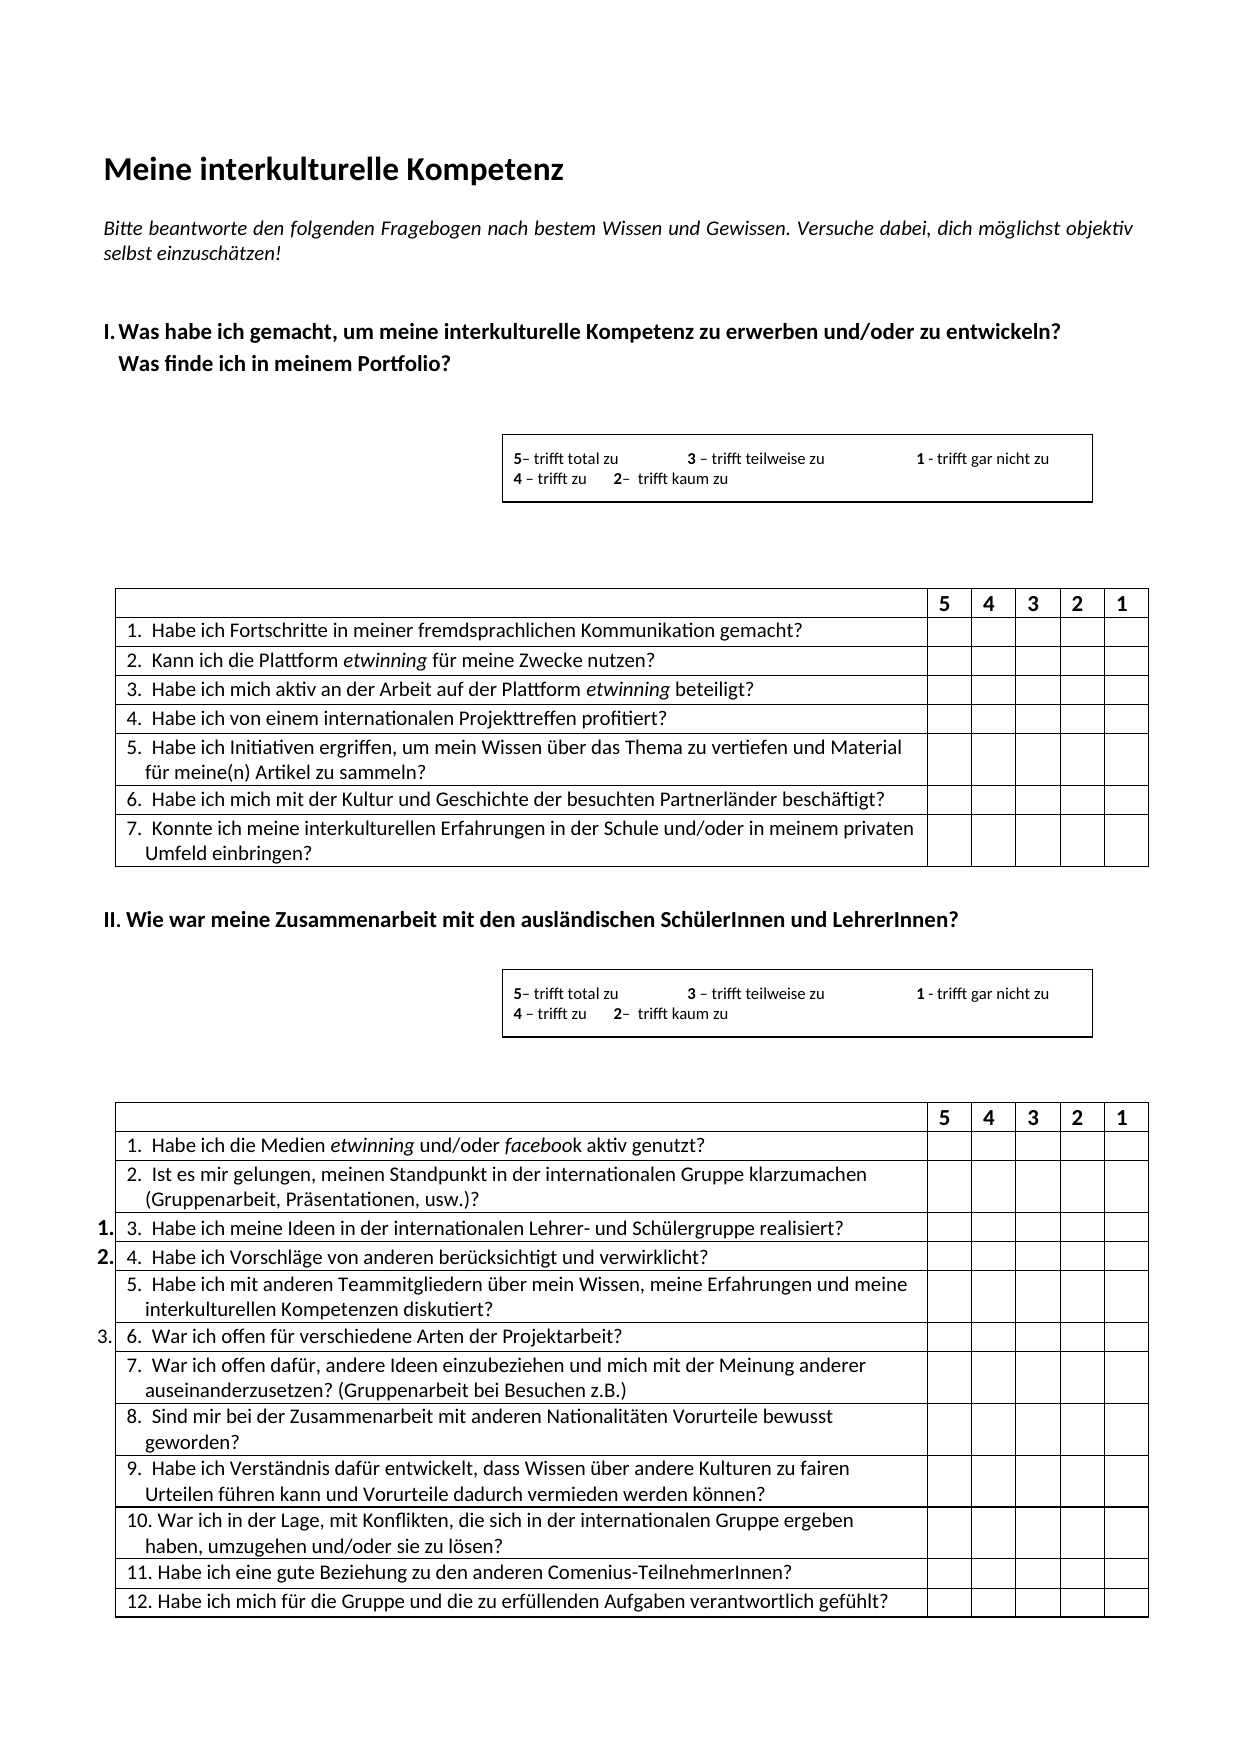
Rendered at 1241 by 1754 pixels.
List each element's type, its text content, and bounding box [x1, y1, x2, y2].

table_cell [1105, 1589, 1148, 1616]
table_header 1 [1105, 1103, 1148, 1131]
table_cell [1016, 705, 1060, 733]
table_cell [928, 786, 971, 814]
table_header [116, 1103, 927, 1131]
table_cell [1061, 1323, 1104, 1351]
table_cell [1061, 618, 1104, 646]
table_cell [972, 815, 1015, 866]
table_cell [928, 734, 971, 785]
table_cell 3. Habe ich meine Ideen in der internationalen Lehrer- und Schülergruppe realisiert? [116, 1213, 927, 1241]
table_cell [1061, 1213, 1104, 1241]
table_header 4 [972, 1103, 1015, 1131]
table_cell [1105, 647, 1148, 675]
list Was finde ich in meinem Portfolio? [118, 349, 1122, 377]
table_cell 2. Ist es mir gelungen, meinen Standpunkt in der internationalen Gruppe klarzumachen (Gruppenarbeit, Präsentationen, usw.)? [116, 1161, 927, 1212]
table_cell [1016, 1589, 1060, 1616]
table_header 5– trifft total zu 3 – trifft teilweise zu 1 - trifft gar nicht zu 4 – trifft zu 2– trifft kaum zu [503, 970, 1092, 1036]
table_cell [972, 1132, 1015, 1160]
table_cell [928, 1271, 971, 1322]
table_cell [928, 705, 971, 733]
table_cell [1061, 1508, 1104, 1558]
table_cell 12. Habe ich mich für die Gruppe und die zu erfüllenden Aufgaben verantwortlich gefühlt? [116, 1589, 927, 1616]
table_cell [1105, 1132, 1148, 1160]
table_header 3 [1016, 1103, 1060, 1131]
table_cell [972, 676, 1015, 704]
table_cell [972, 1161, 1015, 1212]
table_cell [1061, 815, 1104, 866]
table_cell [1016, 1404, 1060, 1454]
table_cell [1105, 705, 1148, 733]
table_cell 2. Kann ich die Plattform etwinning für meine Zwecke nutzen? [116, 647, 927, 675]
table_cell [1105, 1213, 1148, 1241]
table_cell [1061, 786, 1104, 814]
table_cell [972, 1352, 1015, 1403]
table_cell [1061, 1559, 1104, 1587]
table_cell [1016, 1456, 1060, 1506]
table_cell [972, 1508, 1015, 1558]
table_cell [972, 1456, 1015, 1506]
table_cell [1105, 1559, 1148, 1587]
table_cell [1105, 1323, 1148, 1351]
table_cell [1016, 1132, 1060, 1160]
table_cell 4. Habe ich Vorschläge von anderen berücksichtigt und verwirklicht? [116, 1242, 927, 1270]
table_cell 6. Habe ich mich mit der Kultur und Geschichte der besuchten Partnerländer beschäftigt? [116, 786, 927, 814]
table_cell 8. Sind mir bei der Zusammenarbeit mit anderen Nationalitäten Vorurteile bewusst geworden? [116, 1404, 927, 1454]
table_cell [1105, 1404, 1148, 1454]
table_cell 5. Habe ich mit anderen Teammitgliedern über mein Wissen, meine Erfahrungen und meine interkulturellen Kompetenzen diskutiert? [116, 1271, 927, 1322]
table_cell 1. Habe ich die Medien etwinning und/oder facebook aktiv genutzt? [116, 1132, 927, 1160]
table_header 5 [928, 589, 971, 617]
table_cell [1105, 618, 1148, 646]
table_cell [1061, 1242, 1104, 1270]
table_cell 11. Habe ich eine gute Beziehung zu den anderen Comenius-TeilnehmerInnen? [116, 1559, 927, 1587]
table_cell 4. Habe ich von einem internationalen Projekttreffen profitiert? [116, 705, 927, 733]
text Meine interkulturelle Kompetenz [103, 148, 1122, 188]
table_cell [928, 1404, 971, 1454]
table_cell [1105, 1242, 1148, 1270]
table_cell [928, 1508, 971, 1558]
table_header 5– trifft total zu 3 – trifft teilweise zu 1 - trifft gar nicht zu 4 – trifft zu 2– trifft kaum zu [503, 435, 1092, 501]
table_cell [1061, 705, 1104, 733]
table_cell [972, 734, 1015, 785]
table_cell 10. War ich in der Lage, mit Konflikten, die sich in der internationalen Gruppe ergeben haben, umzugehen und/oder sie zu lösen? [116, 1508, 927, 1558]
table_cell [1016, 1352, 1060, 1403]
table_cell [1061, 734, 1104, 785]
table_cell [1016, 1508, 1060, 1558]
table_cell [972, 705, 1015, 733]
table_cell [972, 1242, 1015, 1270]
table_cell [1016, 1559, 1060, 1587]
table_cell [928, 1352, 971, 1403]
list Was habe ich gemacht, um meine interkulturelle Kompetenz zu erwerben und/oder zu entwickeln? [103, 317, 1122, 345]
table_cell [1105, 1352, 1148, 1403]
table_cell 7. Konnte ich meine interkulturellen Erfahrungen in der Schule und/oder in meinem privaten Umfeld einbringen? [116, 815, 927, 866]
table_cell [972, 1404, 1015, 1454]
table_cell [1016, 1242, 1060, 1270]
table_cell [928, 1559, 971, 1587]
table_cell [1016, 786, 1060, 814]
table_cell [972, 1559, 1015, 1587]
table_cell [1061, 1404, 1104, 1454]
table_cell 3. Habe ich mich aktiv an der Arbeit auf der Plattform etwinning beteiligt? [116, 676, 927, 704]
table_cell [928, 815, 971, 866]
table_cell [1105, 1271, 1148, 1322]
table_cell [1105, 815, 1148, 866]
table_cell [972, 1589, 1015, 1616]
table_cell [1105, 786, 1148, 814]
table_header [116, 589, 927, 617]
table_cell 7. War ich offen dafür, andere Ideen einzubeziehen und mich mit der Meinung anderer auseinanderzusetzen? (Gruppenarbeit bei Besuchen z.B.) [116, 1352, 927, 1403]
table_header 2 [1061, 589, 1104, 617]
table_cell [928, 1323, 971, 1351]
table_cell [928, 1242, 971, 1270]
table_header 2 [1061, 1103, 1104, 1131]
table_cell [928, 1132, 971, 1160]
table_cell [1061, 1456, 1104, 1506]
table_cell [972, 647, 1015, 675]
table_cell [1016, 734, 1060, 785]
table_cell [1016, 1323, 1060, 1351]
table_cell [1016, 1161, 1060, 1212]
table_cell [928, 618, 971, 646]
table_cell 1. Habe ich Fortschritte in meiner fremdsprachlichen Kommunikation gemacht? [116, 618, 927, 646]
table_cell [1016, 676, 1060, 704]
text Bitte beantworte den folgenden Fragebogen nach bestem Wissen und Gewissen. Versuche dabei, dich möglichst objektiv selbst einzuschätzen! [103, 215, 1137, 266]
table_cell [1016, 647, 1060, 675]
table_cell 9. Habe ich Verständnis dafür entwickelt, dass Wissen über andere Kulturen zu fairen Urteilen führen kann und Vorurteile dadurch vermieden werden können? [116, 1456, 927, 1506]
table_cell [1061, 676, 1104, 704]
table_cell [1061, 1589, 1104, 1616]
table_cell [972, 786, 1015, 814]
table_cell [928, 676, 971, 704]
table_cell [1016, 815, 1060, 866]
table_cell [1016, 618, 1060, 646]
table_header 1 [1105, 589, 1148, 617]
table_cell [1105, 1161, 1148, 1212]
table_cell [972, 1213, 1015, 1241]
table_header 5 [928, 1103, 971, 1131]
table_cell [1061, 647, 1104, 675]
table_cell [1061, 1352, 1104, 1403]
table_header 4 [972, 589, 1015, 617]
table_cell [1105, 1456, 1148, 1506]
table_cell [972, 618, 1015, 646]
table_cell [928, 647, 971, 675]
table_cell [1105, 734, 1148, 785]
table_cell [928, 1161, 971, 1212]
table_cell [1105, 676, 1148, 704]
table_header 3 [1016, 589, 1060, 617]
table_cell 6. War ich offen für verschiedene Arten der Projektarbeit? [116, 1323, 927, 1351]
table_cell [1105, 1508, 1148, 1558]
table_cell [928, 1213, 971, 1241]
table_cell [1061, 1161, 1104, 1212]
table_cell [928, 1589, 971, 1616]
table_cell [1016, 1271, 1060, 1322]
table_cell [972, 1323, 1015, 1351]
text II. Wie war meine Zusammenarbeit mit den ausländischen SchülerInnen und LehrerInnen? [103, 905, 1122, 933]
table_cell 5. Habe ich Initiativen ergriffen, um mein Wissen über das Thema zu vertiefen und Material für meine(n) Artikel zu sammeln? [116, 734, 927, 785]
table_cell [1061, 1132, 1104, 1160]
table_cell [928, 1456, 971, 1506]
table_cell [972, 1271, 1015, 1322]
table_cell [1016, 1213, 1060, 1241]
table_cell [1061, 1271, 1104, 1322]
